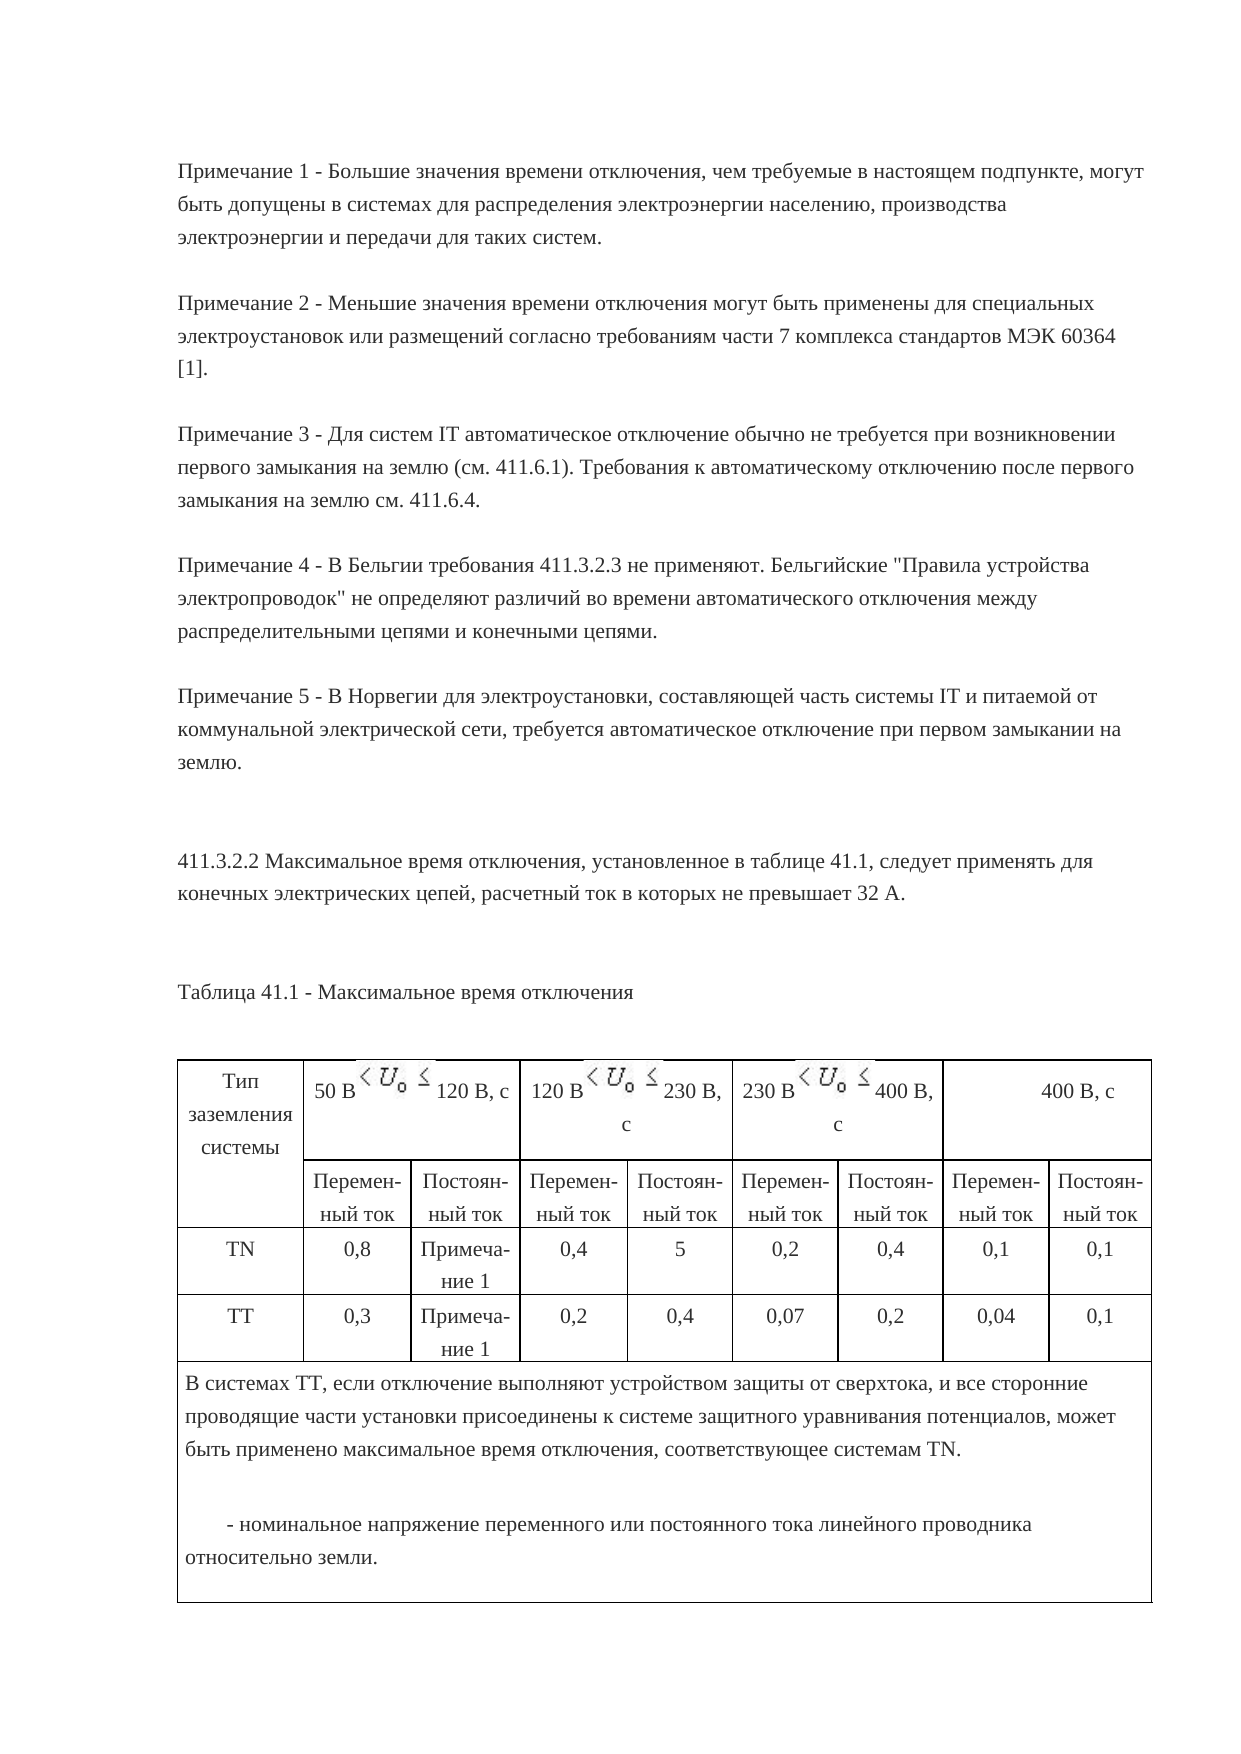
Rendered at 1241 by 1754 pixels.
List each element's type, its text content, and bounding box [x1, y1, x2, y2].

table_cell 50 В120 В, с [304, 1061, 519, 1159]
table_cell 0,4 [839, 1228, 942, 1294]
table_cell 0,3 [304, 1295, 410, 1361]
table_cell 0,1 [1050, 1295, 1151, 1361]
table_cell TN [178, 1228, 303, 1294]
table_cell 0,07 [733, 1295, 837, 1361]
picture [583, 1060, 664, 1099]
table_cell 0,4 [628, 1295, 732, 1361]
table_cell 0,8 [304, 1228, 410, 1294]
table_cell 120 В230 В, с [521, 1061, 732, 1159]
table_cell 230 В400 В, с [733, 1061, 942, 1159]
table_cell Перемен- ный ток [521, 1161, 627, 1226]
picture [795, 1060, 876, 1099]
table_cell 400 В, с [944, 1061, 1151, 1159]
table_cell Постоян- ный ток [412, 1161, 519, 1226]
text 411.3.2.2 Максимальное время отключения, установленное в таблице 41.1, следует применять для конечных электрических цепей, расчетный ток в которых не превышает 32 А. Таблица 41.1 - Максимальное время отключения [177, 840, 1152, 1037]
table_cell Примеча- ние 1 [412, 1228, 519, 1294]
table_cell [178, 1159, 303, 1226]
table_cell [178, 1362, 1151, 1602]
table_cell Перемен- ный ток [304, 1161, 410, 1226]
table_cell Перемен- ный ток [733, 1161, 837, 1226]
table_cell 0,04 [944, 1295, 1048, 1361]
picture [356, 1060, 436, 1099]
table_cell Примеча- ние 1 [412, 1295, 519, 1361]
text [177, 118, 1152, 840]
table_cell 0,2 [733, 1228, 837, 1294]
table_cell Постоян- ный ток [839, 1161, 942, 1226]
table_cell 5 [628, 1228, 732, 1294]
table_cell Постоян- ный ток [1050, 1161, 1151, 1226]
table_cell Тип заземления системы [178, 1061, 303, 1159]
table_cell 0,4 [521, 1228, 627, 1294]
table_cell Перемен- ный ток [944, 1161, 1048, 1226]
table_cell 0,2 [521, 1295, 627, 1361]
table_cell ТТ [178, 1295, 303, 1361]
table_cell 0,1 [944, 1228, 1048, 1294]
table_cell 0,1 [1050, 1228, 1151, 1294]
table_cell 0,2 [839, 1295, 942, 1361]
table_cell Постоян- ный ток [628, 1161, 732, 1226]
